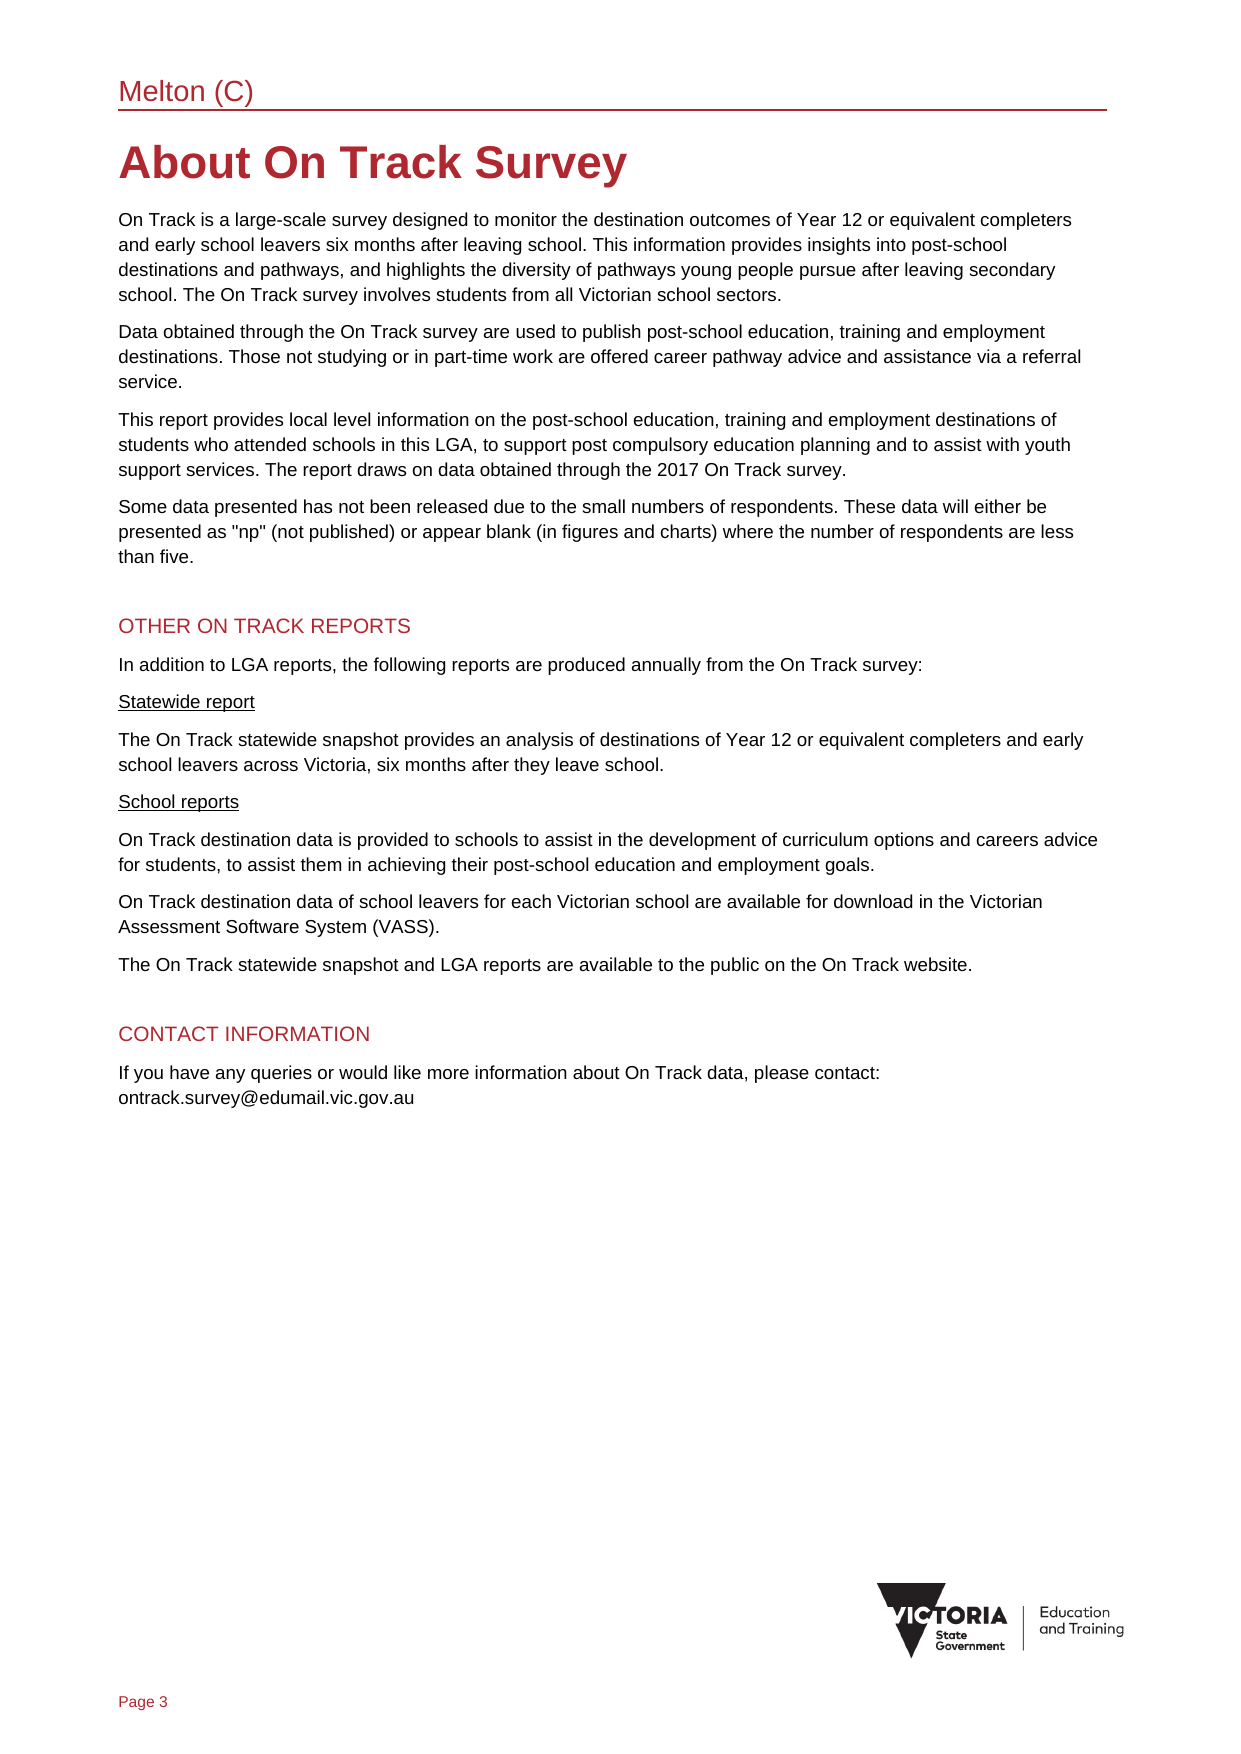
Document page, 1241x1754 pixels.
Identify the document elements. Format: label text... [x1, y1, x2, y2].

text Some data presented has not been released due to the small numbers of respondents. These data will either be presented as "np" (not published) or appear blank (in figures and charts) where the number of respondents are less than five. [118, 492, 1107, 567]
text On Track is a large-scale survey designed to monitor the destination outcomes of Year 12 or equivalent completers and early school leavers six months after leaving school. This information provides insights into post-school destinations and pathways, and highlights the diversity of pathways young people pursue after leaving secondary school. The On Track survey involves students from all Victorian school sectors. [118, 205, 1107, 305]
text Data obtained through the On Track survey are used to publish post-school education, training and employment destinations. Those not studying or in part-time work are offered career pathway advice and assistance via a referral service. [118, 317, 1107, 392]
text If you have any queries or would like more information about On Track data, please contact: ontrack.survey@edumail.vic.gov.au [118, 1058, 1107, 1108]
text School reports [118, 788, 1107, 813]
text On Track destination data is provided to schools to assist in the development of curriculum options and careers advice for students, to assist them in achieving their post-school education and employment goals. [118, 825, 1107, 875]
text Contact Information [118, 1022, 1107, 1046]
text Statewide report [118, 688, 1107, 713]
text The On Track statewide snapshot provides an analysis of destinations of Year 12 or equivalent completers and early school leavers across Victoria, six months after they leave school. [118, 725, 1107, 775]
text The On Track statewide snapshot and LGA reports are available to the public on the On Track website. [118, 950, 1107, 975]
text This report provides local level information on the post-school education, training and employment destinations of students who attended schools in this LGA, to support post compulsory education planning and to assist with youth support services. The report draws on data obtained through the 2017 On Track survey. [118, 405, 1107, 480]
subtitle About On Track Survey [118, 136, 1107, 188]
text Other On Track Reports [118, 614, 1107, 638]
text In addition to LGA reports, the following reports are produced annually from the On Track survey: [118, 650, 1107, 675]
text On Track destination data of school leavers for each Victorian school are available for download in the Victorian Assessment Software System (VASS). [118, 888, 1107, 938]
picture [868, 1583, 1135, 1667]
